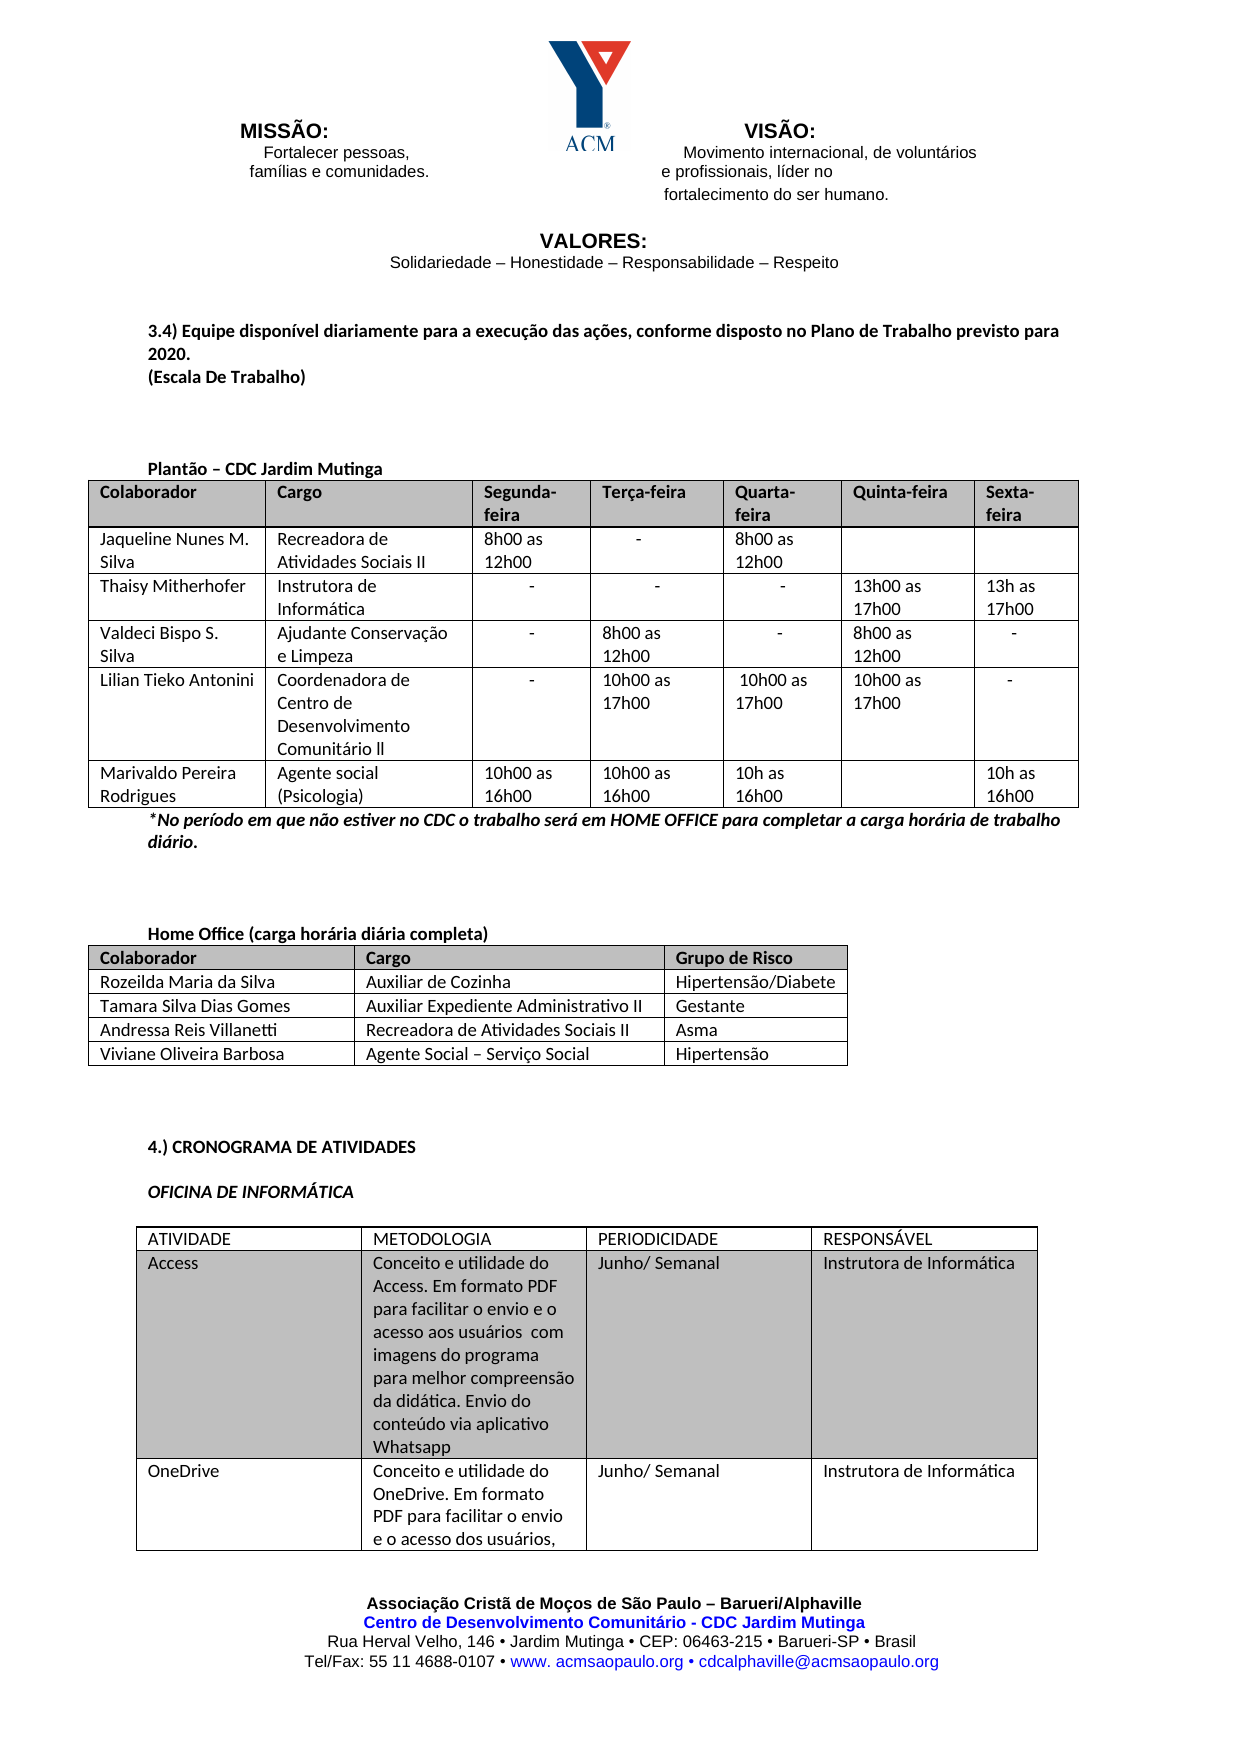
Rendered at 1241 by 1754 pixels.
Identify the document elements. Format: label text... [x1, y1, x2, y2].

table_cell Junho/ Semanal [587, 1459, 811, 1550]
table_cell - [591, 528, 723, 573]
table_header Sexta-feira [975, 481, 1078, 526]
table_cell - [724, 574, 841, 620]
table_cell 10h00 as 17h00 [591, 668, 723, 760]
table_header PERIODICIDADE [587, 1228, 811, 1250]
table_cell - [975, 668, 1078, 760]
table_cell [975, 528, 1078, 573]
table_header Cargo [355, 946, 664, 969]
table_cell Hipertensão [665, 1042, 847, 1065]
table_cell - [724, 621, 841, 667]
table_cell Agente Social – Serviço Social [355, 1042, 664, 1065]
table_cell Valdeci Bispo S. Silva [89, 621, 265, 667]
table_cell 10h00 as 17h00 [724, 668, 841, 760]
text 4.) CRONOGRAMA DE ATIVIDADES [148, 1135, 1081, 1158]
text 3.4) Equipe disponível diariamente para a execução das ações, conforme disposto no Plano de Trabalho previsto para 2020. [148, 319, 1081, 365]
table_cell Andressa Reis Villanetti [89, 1018, 354, 1041]
table_cell 10h00 as 17h00 [842, 668, 974, 760]
table_cell Hipertensão/Diabete [665, 970, 847, 993]
table_header ATIVIDADE [137, 1228, 361, 1250]
table_cell Auxiliar Expediente Administrativo II [355, 994, 664, 1017]
table_cell Instrutora de Informática [812, 1459, 1037, 1550]
table_cell Recreadora de Atividades Sociais II [266, 528, 472, 573]
table_cell [842, 528, 974, 573]
text OFICINA DE INFORMÁTICA [148, 1181, 1081, 1203]
table_cell OneDrive [137, 1459, 361, 1550]
table_header Cargo [266, 481, 472, 526]
table_cell Tamara Silva Dias Gomes [89, 994, 354, 1017]
table_cell 8h00 as 12h00 [473, 528, 590, 573]
table_header Colaborador [89, 946, 354, 969]
table_cell Junho/ Semanal [587, 1251, 811, 1458]
table_cell Rozeilda Maria da Silva [89, 970, 354, 993]
table_cell 13h as 17h00 [975, 574, 1078, 620]
text *No período em que não estiver no CDC o trabalho será em HOME OFFICE para completar a carga horária de trabalho diário. [148, 808, 1081, 853]
table_cell Instrutora de Informática [266, 574, 472, 620]
table_header Colaborador [89, 481, 265, 526]
table_cell 8h00 as 12h00 [842, 621, 974, 667]
table_cell - [591, 574, 723, 620]
table_cell - [473, 668, 590, 760]
table_cell Thaisy Mitherhofer [89, 574, 265, 620]
table_cell - [473, 621, 590, 667]
table_cell Lilian Tieko Antonini [89, 668, 265, 760]
table_header Quarta-feira [724, 481, 841, 526]
table_cell Instrutora de Informática [812, 1251, 1037, 1458]
table_cell 8h00 as 12h00 [591, 621, 723, 667]
table_header Grupo de Risco [665, 946, 847, 969]
table_cell Marivaldo Pereira Rodrigues [89, 761, 265, 807]
table_cell [842, 761, 974, 807]
table_cell Access [137, 1251, 361, 1458]
table_cell 10h00 as 16h00 [473, 761, 590, 807]
table_cell 13h00 as 17h00 [842, 574, 974, 620]
table_cell Recreadora de Atividades Sociais II [355, 1018, 664, 1041]
text Plantão – CDC Jardim Mutinga [148, 457, 1081, 479]
text (Escala De Trabalho) [148, 365, 1081, 388]
table_cell - [473, 574, 590, 620]
table_cell Conceito e utilidade do Access. Em formato PDF para facilitar o envio e o acesso aos usuários com imagens do programa para melhor compreensão da didática. Envio do conteúdo via aplicativo Whatsapp [362, 1251, 586, 1458]
text Home Office (carga horária diária completa) [148, 922, 1081, 945]
table_cell Viviane Oliveira Barbosa [89, 1042, 354, 1065]
table_cell - [975, 621, 1078, 667]
table_cell 10h as 16h00 [975, 761, 1078, 807]
table_cell Agente social (Psicologia) [266, 761, 472, 807]
table_header RESPONSÁVEL [812, 1228, 1037, 1250]
table_cell Gestante [665, 994, 847, 1017]
table_header Quinta-feira [842, 481, 974, 526]
table_cell 10h00 as 16h00 [591, 761, 723, 807]
table_cell Auxiliar de Cozinha [355, 970, 664, 993]
table_cell Coordenadora de Centro de Desenvolvimento Comunitário ll [266, 668, 472, 760]
table_cell Jaqueline Nunes M. Silva [89, 528, 265, 573]
table_cell Asma [665, 1018, 847, 1041]
table_cell 10h as 16h00 [724, 761, 841, 807]
table_header METODOLOGIA [362, 1228, 586, 1250]
table_header Segunda-feira [473, 481, 590, 526]
table_header Terça-feira [591, 481, 723, 526]
table_cell 8h00 as 12h00 [724, 528, 841, 573]
picture [548, 41, 631, 151]
table_cell Ajudante Conservação e Limpeza [266, 621, 472, 667]
